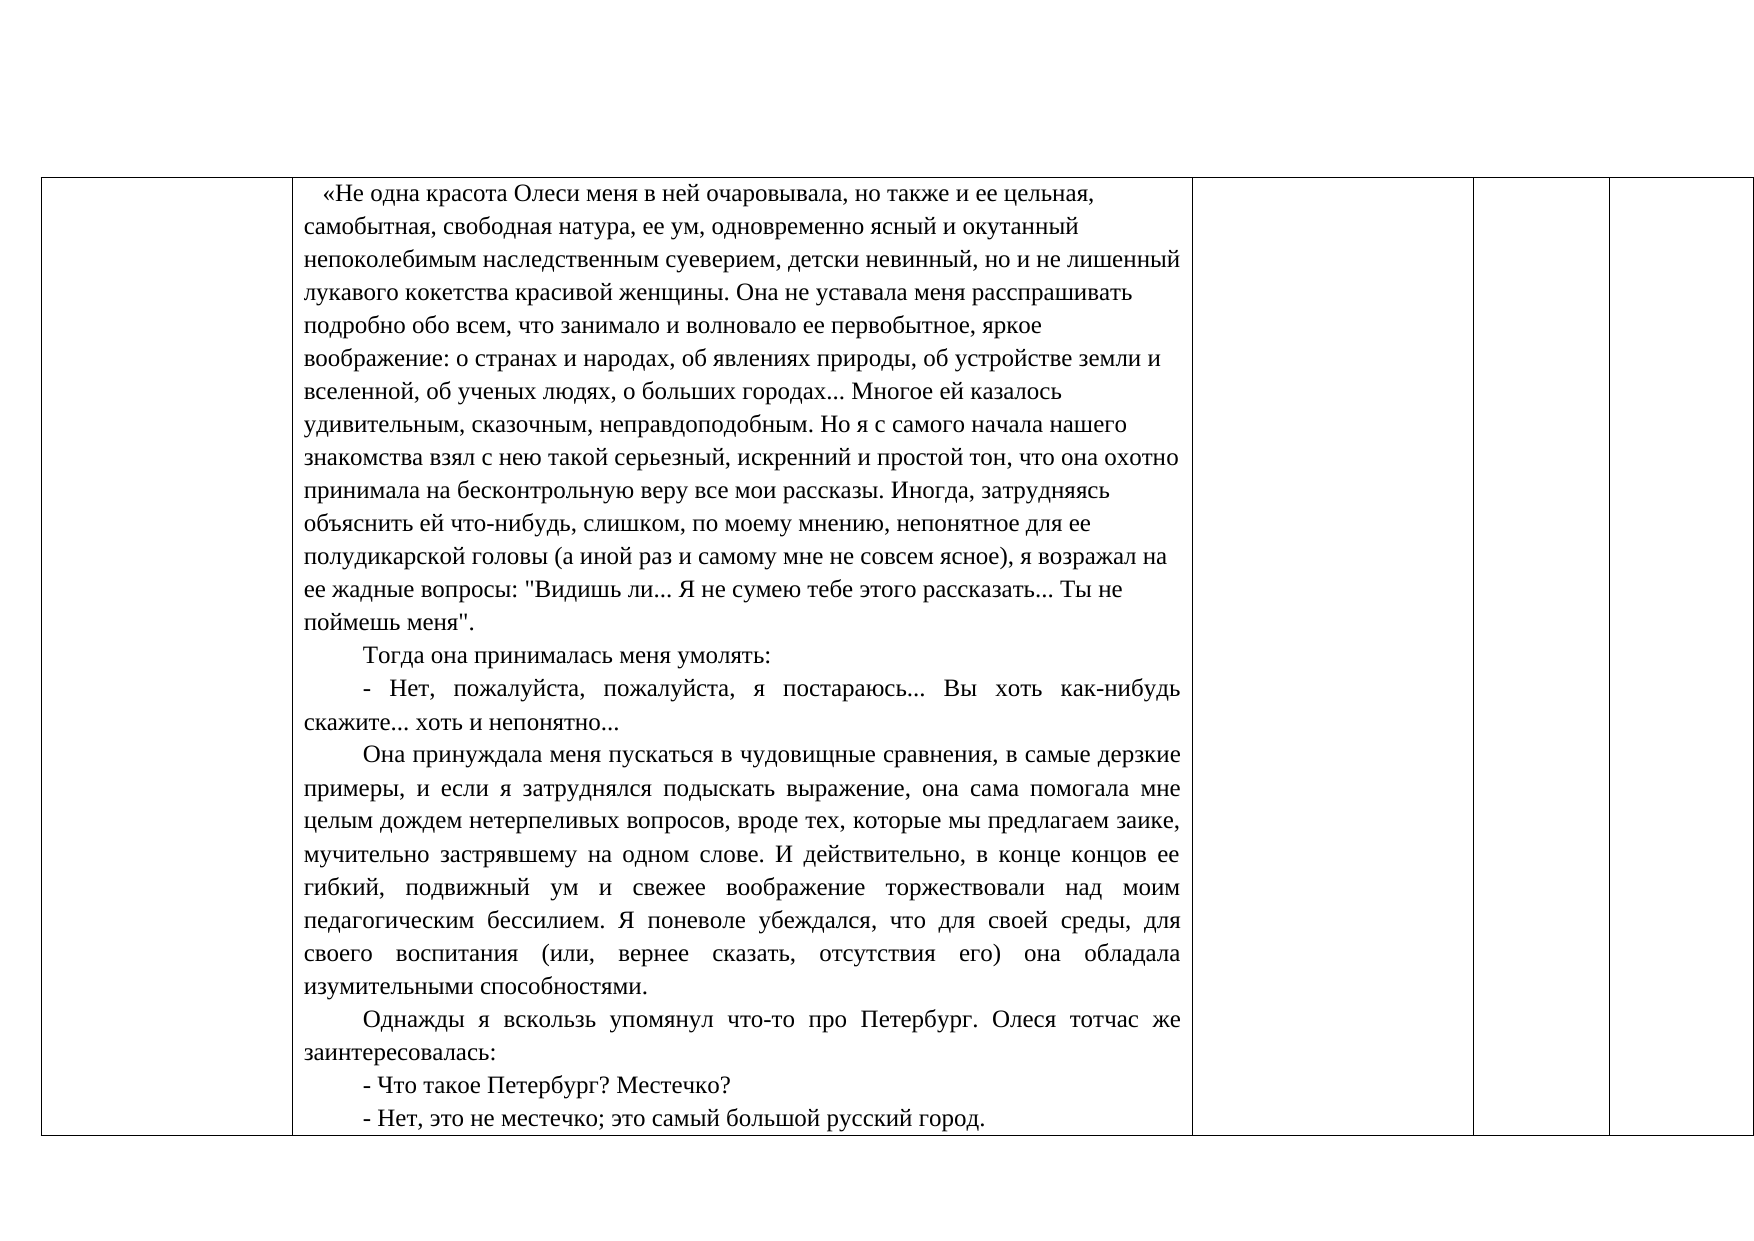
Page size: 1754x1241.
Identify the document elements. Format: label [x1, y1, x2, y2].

table_cell [1193, 178, 1473, 1135]
table_cell [42, 178, 292, 1135]
table_cell [1610, 178, 1753, 1135]
table_cell [1474, 178, 1609, 1135]
table_cell [293, 178, 1192, 1135]
